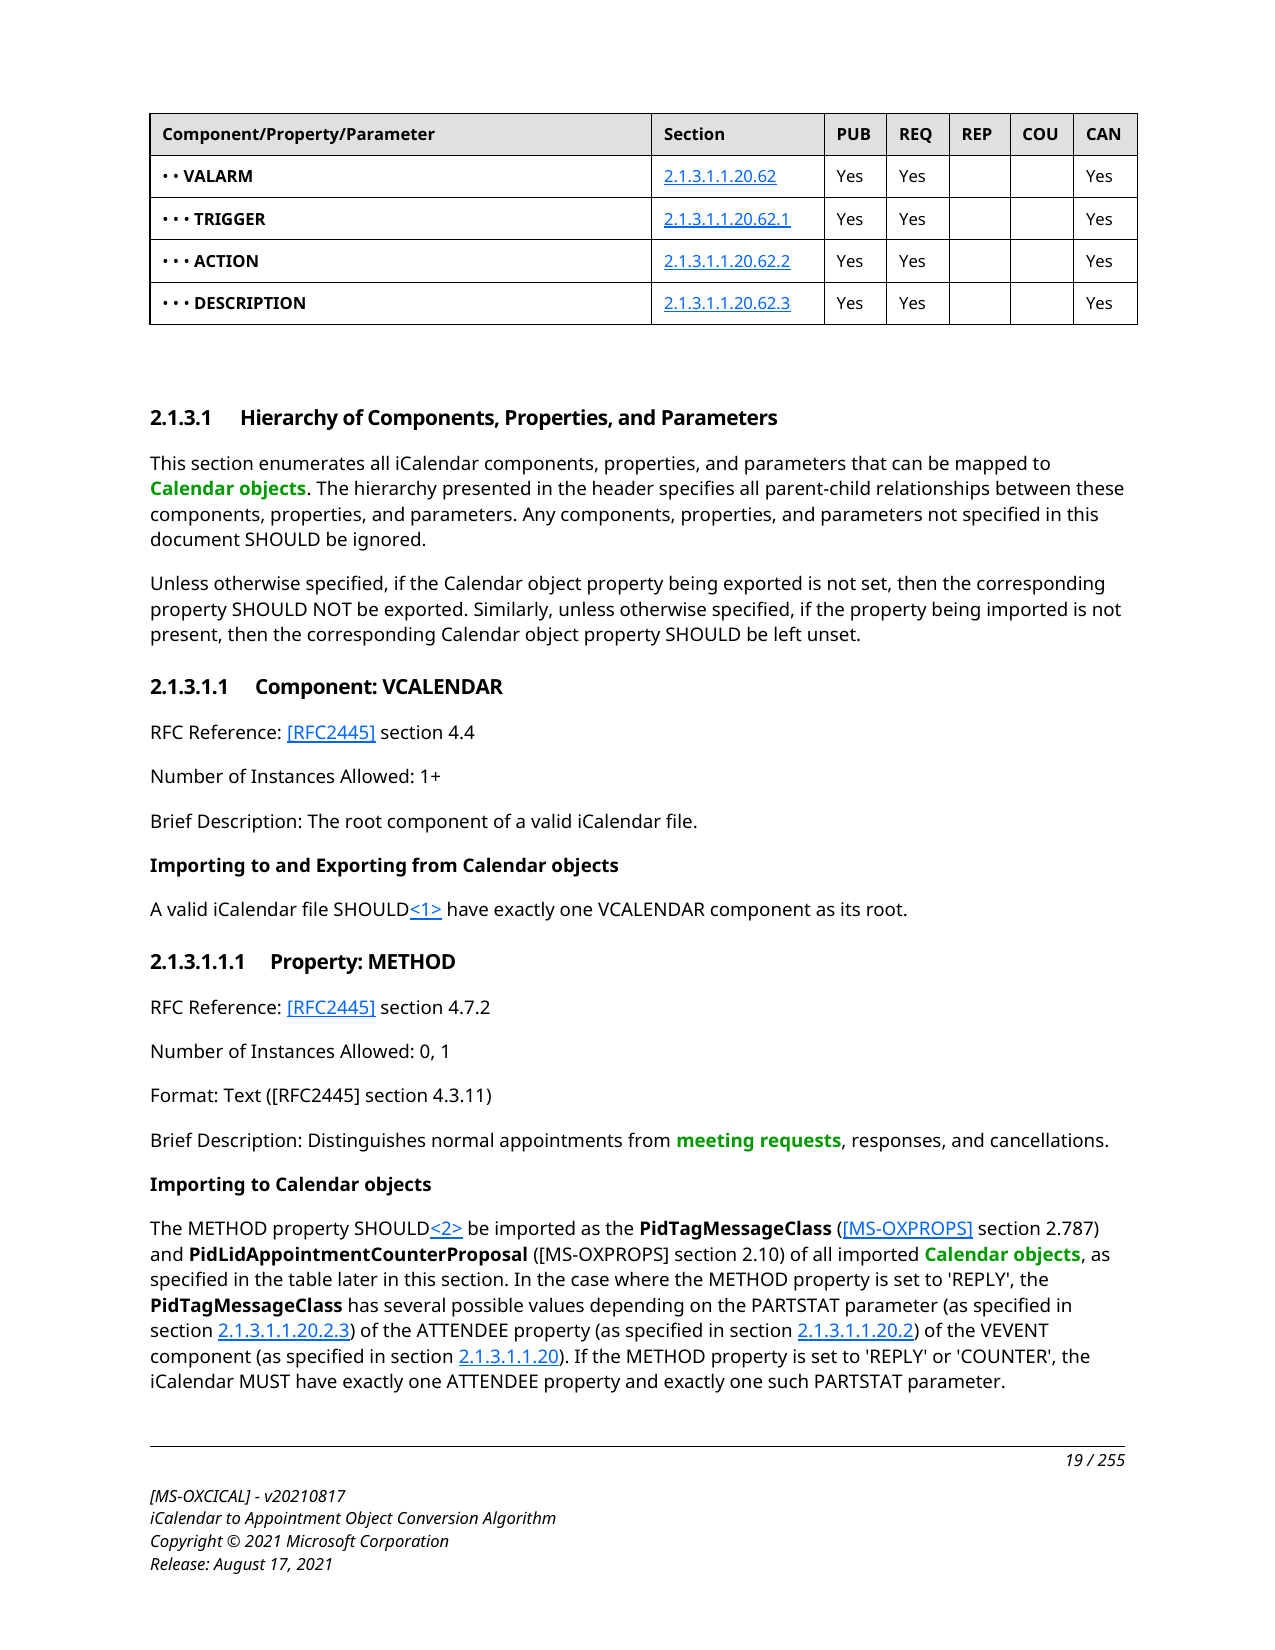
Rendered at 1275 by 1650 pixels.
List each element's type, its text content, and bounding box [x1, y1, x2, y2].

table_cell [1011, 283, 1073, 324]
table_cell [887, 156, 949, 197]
text Importing to and Exporting from Calendar objects [150, 852, 1125, 878]
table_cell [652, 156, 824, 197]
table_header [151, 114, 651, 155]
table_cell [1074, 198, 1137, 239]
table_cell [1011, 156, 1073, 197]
text Unless otherwise specified, if the Calendar object property being exported is not set, then the corresponding property SHOULD NOT be exported. Similarly, unless otherwise specified, if the property being imported is not present, then the corresponding Calendar object property SHOULD be left unset. [150, 571, 1125, 647]
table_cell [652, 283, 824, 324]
text Importing to Calendar objects [150, 1171, 1125, 1197]
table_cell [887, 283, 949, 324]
text RFC Reference: [RFC2445] section 4.4 [150, 719, 1125, 745]
text This section enumerates all iCalendar components, properties, and parameters that can be mapped to Calendar objects. The hierarchy presented in the header specifies all parent-child relationships between these components, properties, and parameters. Any components, properties, and parameters not specified in this document SHOULD be ignored. [150, 450, 1125, 552]
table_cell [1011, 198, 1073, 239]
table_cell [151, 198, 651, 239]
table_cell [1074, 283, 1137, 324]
text A valid iCalendar file SHOULD<1> have exactly one VCALENDAR component as its root. [150, 896, 1125, 922]
subtitle Component: VCALENDAR [150, 672, 1125, 701]
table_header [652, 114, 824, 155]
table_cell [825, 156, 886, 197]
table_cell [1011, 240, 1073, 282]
subtitle Property: METHOD [150, 947, 1125, 975]
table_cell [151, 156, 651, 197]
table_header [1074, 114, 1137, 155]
text Brief Description: The root component of a valid iCalendar file. [150, 808, 1125, 833]
text Number of Instances Allowed: 0, 1 [150, 1038, 1125, 1064]
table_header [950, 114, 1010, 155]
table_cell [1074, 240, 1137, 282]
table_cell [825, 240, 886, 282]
text The METHOD property SHOULD<2> be imported as the PidTagMessageClass ([MS-OXPROPS] section 2.787) and PidLidAppointmentCounterProposal ([MS-OXPROPS] section 2.10) of all imported Calendar objects, as specified in the table later in this section. In the case where the METHOD property is set to 'REPLY', the PidTagMessageClass has several possible values depending on the PARTSTAT parameter (as specified in section 2.1.3.1.1.20.2.3) of the ATTENDEE property (as specified in section 2.1.3.1.1.20.2) of the VEVENT component (as specified in section 2.1.3.1.1.20). If the METHOD property is set to 'REPLY' or 'COUNTER', the iCalendar MUST have exactly one ATTENDEE property and exactly one such PARTSTAT parameter. [150, 1216, 1125, 1394]
text RFC Reference: [RFC2445] section 4.7.2 [150, 994, 1125, 1020]
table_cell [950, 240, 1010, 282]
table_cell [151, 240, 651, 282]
subtitle Hierarchy of Components, Properties, and Parameters [150, 403, 1125, 431]
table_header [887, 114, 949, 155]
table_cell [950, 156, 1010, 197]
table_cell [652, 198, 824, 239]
text Format: Text ([RFC2445] section 4.3.11) [150, 1083, 1125, 1108]
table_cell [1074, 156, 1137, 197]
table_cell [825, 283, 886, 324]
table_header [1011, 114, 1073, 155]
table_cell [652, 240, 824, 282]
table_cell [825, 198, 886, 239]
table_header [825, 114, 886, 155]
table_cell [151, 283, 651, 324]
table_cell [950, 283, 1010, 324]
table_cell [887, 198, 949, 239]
text Brief Description: Distinguishes normal appointments from meeting requests, responses, and cancellations. [150, 1127, 1125, 1152]
text Number of Instances Allowed: 1+ [150, 764, 1125, 789]
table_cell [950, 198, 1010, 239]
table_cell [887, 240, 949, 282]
